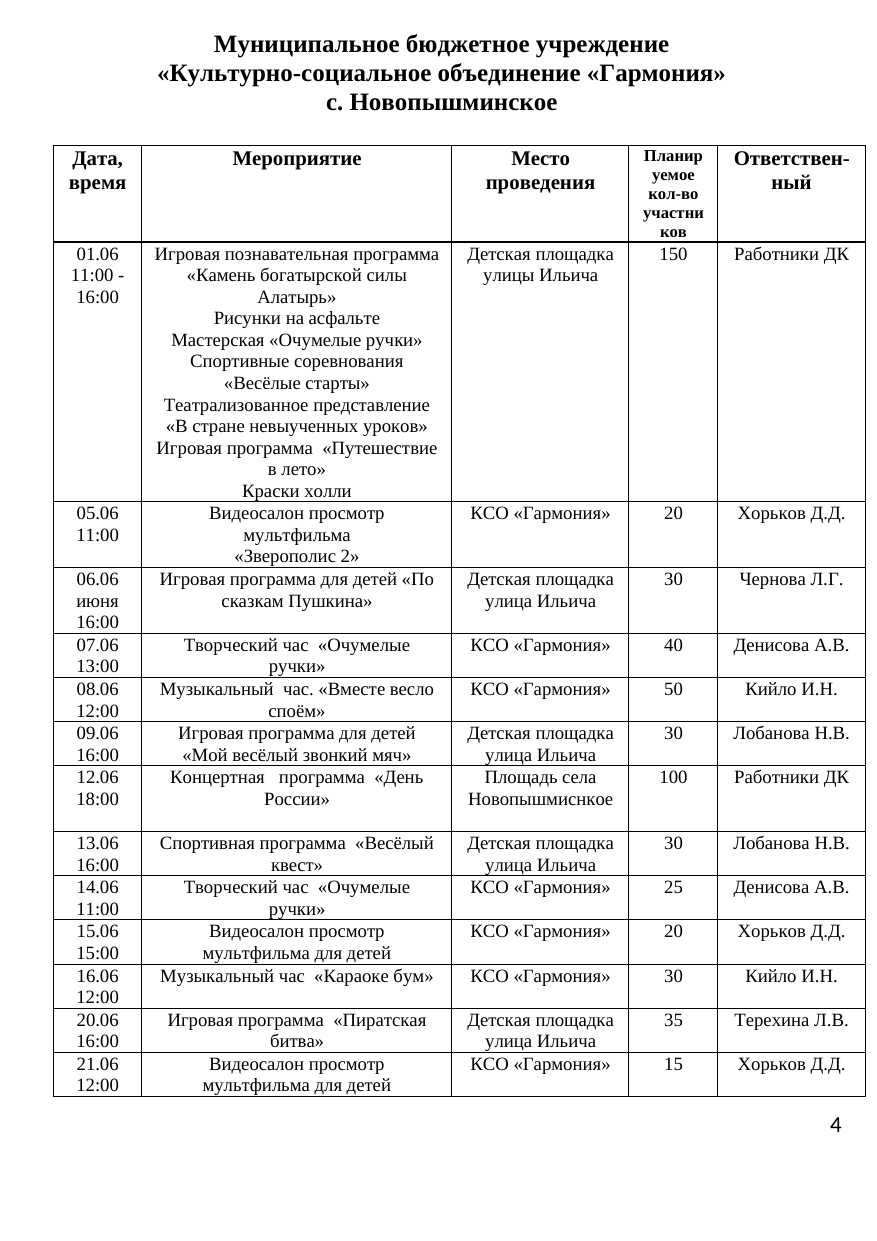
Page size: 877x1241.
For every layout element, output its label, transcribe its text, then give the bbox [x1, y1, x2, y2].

table_header Дата, время [54, 146, 141, 241]
table_cell 20 [629, 502, 717, 567]
table_cell 16.06 12:00 [54, 965, 141, 1008]
table_cell КСО «Гармония» [452, 678, 628, 721]
table_cell Работники ДК [718, 243, 865, 501]
table_cell Денисова А.В. [718, 876, 865, 919]
table_cell 15.06 15:00 [54, 920, 141, 963]
table_cell Игровая познавательная программа «Камень богатырской силы Алатырь» Рисунки на асфальте Мастерская «Очумелые ручки» Спортивные соревнования «Весёлые старты» Театрализованное представление «В стране невыученных уроков» Игровая программа «Путешествие в лето» Краски холли [142, 243, 451, 501]
table_cell Работники ДК [718, 766, 865, 831]
table_cell КСО «Гармония» [452, 876, 628, 919]
table_cell Хорьков Д.Д. [718, 1053, 865, 1096]
table_cell Кийло И.Н. [718, 678, 865, 721]
text Муниципальное бюджетное учреждение [41, 29, 842, 58]
table_cell КСО «Гармония» [452, 920, 628, 963]
table_cell Игровая программа для детей «Мой весёлый звонкий мяч» [142, 722, 451, 765]
table_cell КСО «Гармония» [452, 634, 628, 677]
table_cell 35 [629, 1009, 717, 1052]
table_cell Денисова А.В. [718, 634, 865, 677]
table_cell Творческий час «Очумелые ручки» [142, 876, 451, 919]
table_cell Детская площадка улица Ильича [452, 1009, 628, 1052]
table_cell Хорьков Д.Д. [718, 920, 865, 963]
table_cell Игровая программа для детей «По сказкам Пушкина» [142, 568, 451, 633]
table_cell 30 [629, 722, 717, 765]
table_cell Детская площадка улица Ильича [452, 832, 628, 875]
table_cell Видеосалон просмотр мультфильма для детей [142, 920, 451, 963]
table_cell 14.06 11:00 [54, 876, 141, 919]
table_cell 50 [629, 678, 717, 721]
table_header Мероприятие [142, 146, 451, 241]
table_header Планируемое кол-во участников [629, 146, 717, 241]
table_cell 06.06 июня 16:00 [54, 568, 141, 633]
table_cell Творческий час «Очумелые ручки» [142, 634, 451, 677]
table_cell Музыкальный час. «Вместе весло споём» [142, 678, 451, 721]
table_cell 20 [629, 920, 717, 963]
table_cell КСО «Гармония» [452, 1053, 628, 1096]
table_cell Игровая программа «Пиратская битва» [142, 1009, 451, 1052]
table_cell 30 [629, 965, 717, 1008]
table_cell 09.06 16:00 [54, 722, 141, 765]
table_cell 150 [629, 243, 717, 501]
table_cell Площадь села Новопышмиснкое [452, 766, 628, 831]
table_cell Концертная программа «День России» [142, 766, 451, 831]
table_cell 40 [629, 634, 717, 677]
table_cell 21.06 12:00 [54, 1053, 141, 1096]
table_cell Видеосалон просмотр мультфильма для детей [142, 1053, 451, 1096]
text с. Новопышминское [41, 87, 842, 116]
table_cell 05.06 11:00 [54, 502, 141, 567]
table_cell Хорьков Д.Д. [718, 502, 865, 567]
text «Культурно-социальное объединение «Гармония» [41, 58, 842, 87]
table_cell 30 [629, 832, 717, 875]
table_cell 30 [629, 568, 717, 633]
table_cell Кийло И.Н. [718, 965, 865, 1008]
table_cell 01.06 11:00 -16:00 [54, 243, 141, 501]
table_cell 07.06 13:00 [54, 634, 141, 677]
table_cell Терехина Л.В. [718, 1009, 865, 1052]
table_cell Лобанова Н.В. [718, 722, 865, 765]
table_cell 08.06 12:00 [54, 678, 141, 721]
table_cell 15 [629, 1053, 717, 1096]
table_cell КСО «Гармония» [452, 502, 628, 567]
table_cell Чернова Л.Г. [718, 568, 865, 633]
table_cell 12.06 18:00 [54, 766, 141, 831]
table_cell 13.06 16:00 [54, 832, 141, 875]
table_header Ответствен-ный [718, 146, 865, 241]
table_cell 25 [629, 876, 717, 919]
table_cell КСО «Гармония» [452, 965, 628, 1008]
table_cell Спортивная программа «Весёлый квест» [142, 832, 451, 875]
table_cell Лобанова Н.В. [718, 832, 865, 875]
table_cell Детская площадка улица Ильича [452, 568, 628, 633]
table_header Место проведения [452, 146, 628, 241]
table_cell Видеосалон просмотр мультфильма «Зверополис 2» [142, 502, 451, 567]
table_cell Музыкальный час «Караоке бум» [142, 965, 451, 1008]
table_cell Детская площадка улица Ильича [452, 722, 628, 765]
table_cell Детская площадка улицы Ильича [452, 243, 628, 501]
table_cell 100 [629, 766, 717, 831]
table_cell 20.06 16:00 [54, 1009, 141, 1052]
